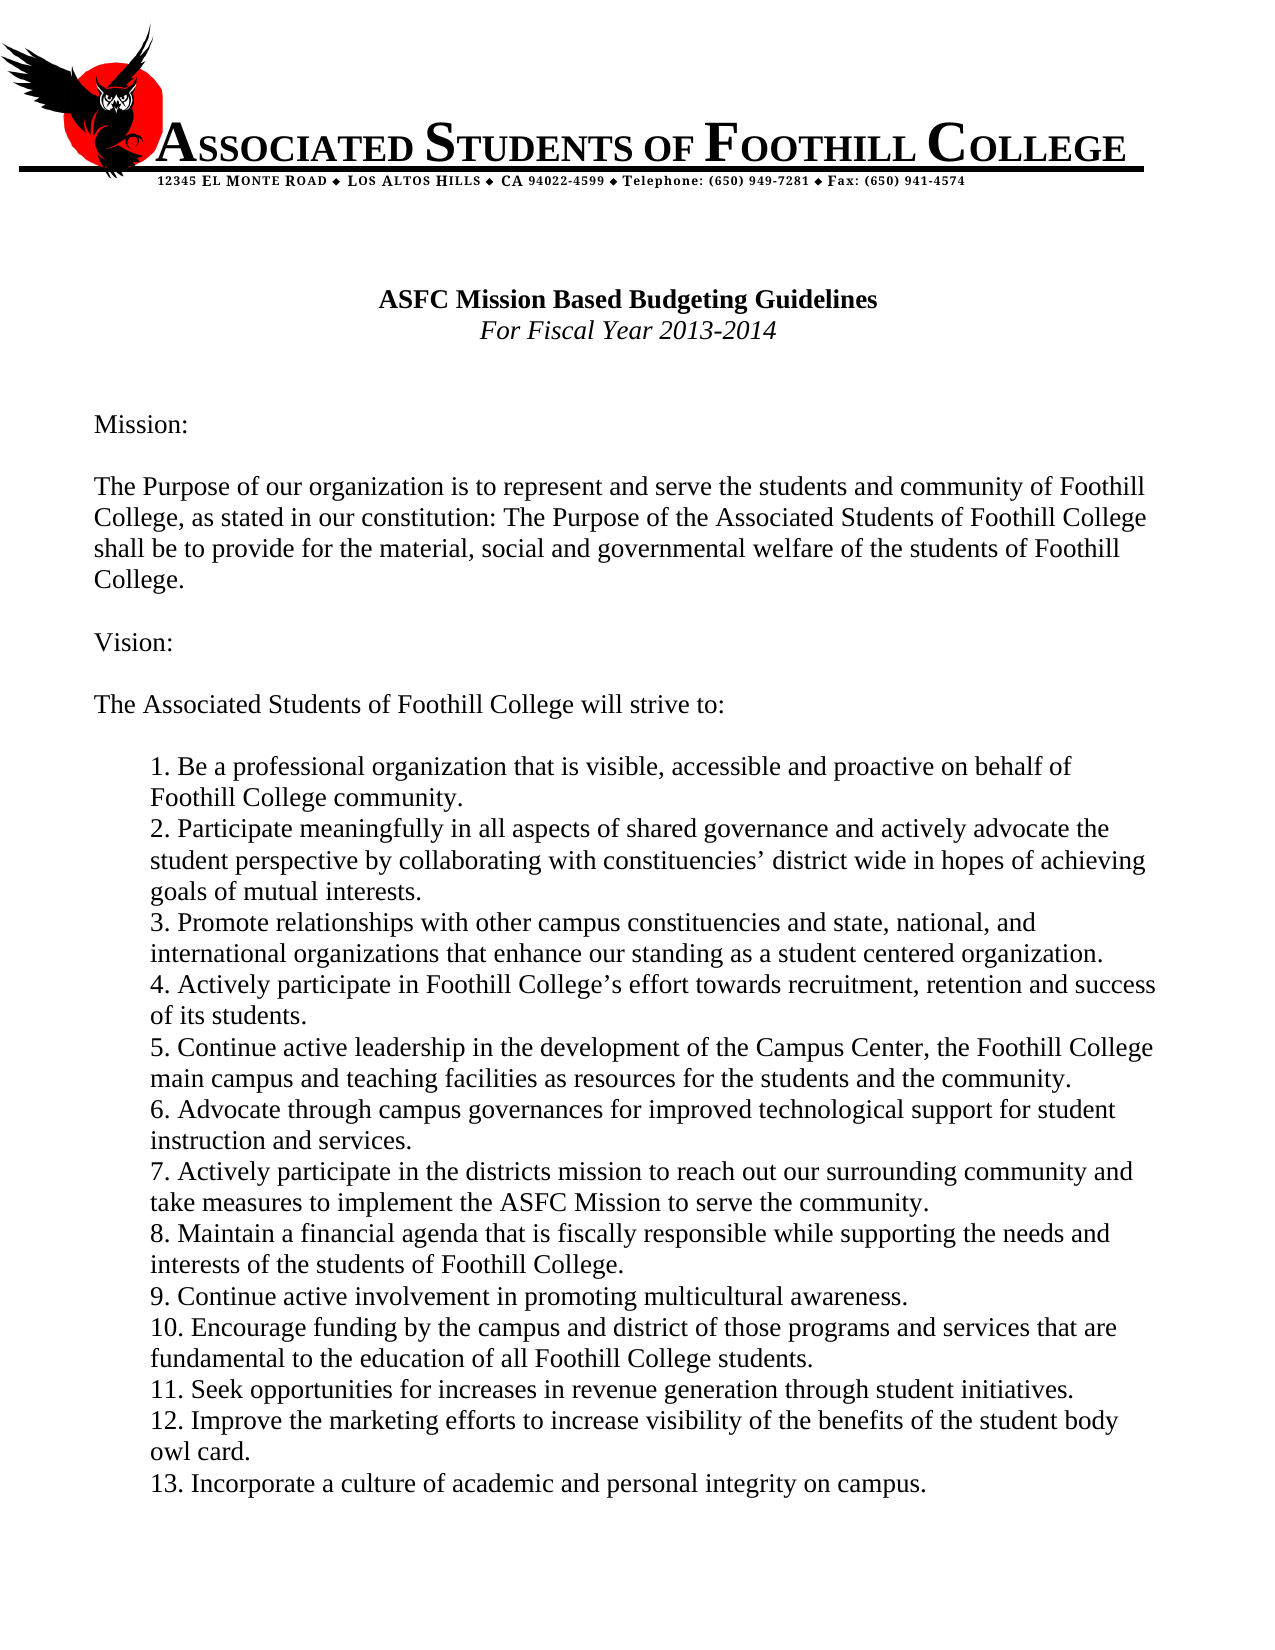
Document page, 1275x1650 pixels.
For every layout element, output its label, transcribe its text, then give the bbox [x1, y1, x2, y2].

text 12. Improve the marketing efforts to increase visibility of the benefits of the student body owl card. [150, 1404, 1162, 1467]
text Vision: [94, 626, 1162, 657]
text 11. Seek opportunities for increases in revenue generation through student initiatives. [150, 1373, 1162, 1404]
text ASFC Mission Based Budgeting Guidelines [94, 283, 1162, 314]
text The Purpose of our organization is to represent and serve the students and community of Foothill College, as stated in our constitution: The Purpose of the Associated Students of Foothill College shall be to provide for the material, social and governmental welfare of the students of Foothill College. [94, 470, 1162, 594]
text 1. Be a professional organization that is visible, accessible and proactive on behalf of Foothill College community. [150, 750, 1162, 813]
text 13. Incorporate a culture of academic and personal integrity on campus. [150, 1467, 1162, 1498]
text 7. Actively participate in the districts mission to reach out our surrounding community and take measures to implement the ASFC Mission to serve the community. 8. Maintain a financial agenda that is fiscally responsible while supporting the needs and interests of the students of Foothill College. [150, 1155, 1162, 1280]
text For Fiscal Year 2013-2014 [94, 314, 1162, 345]
text The Associated Students of Foothill College will strive to: [94, 688, 1162, 719]
text 5. Continue active leadership in the development of the Campus Center, the Foothill College main campus and teaching facilities as resources for the students and the community. [150, 1031, 1162, 1093]
text 9. Continue active involvement in promoting multicultural awareness. [150, 1280, 1162, 1311]
text 10. Encourage funding by the campus and district of those programs and services that are fundamental to the education of all Foothill College students. [150, 1311, 1162, 1373]
text 6. Advocate through campus governances for improved technological support for student instruction and services. [150, 1093, 1162, 1155]
text 4. Actively participate in Foothill College’s effort towards recruitment, retention and success of its students. [150, 968, 1162, 1031]
text 2. Participate meaningfully in all aspects of shared governance and actively advocate the student perspective by collaborating with constituencies’ district wide in hopes of achieving goals of mutual interests. [150, 813, 1162, 906]
text Mission: [94, 408, 1162, 439]
text 3. Promote relationships with other campus constituencies and state, national, and international organizations that enhance our standing as a student centered organization. [150, 906, 1162, 968]
